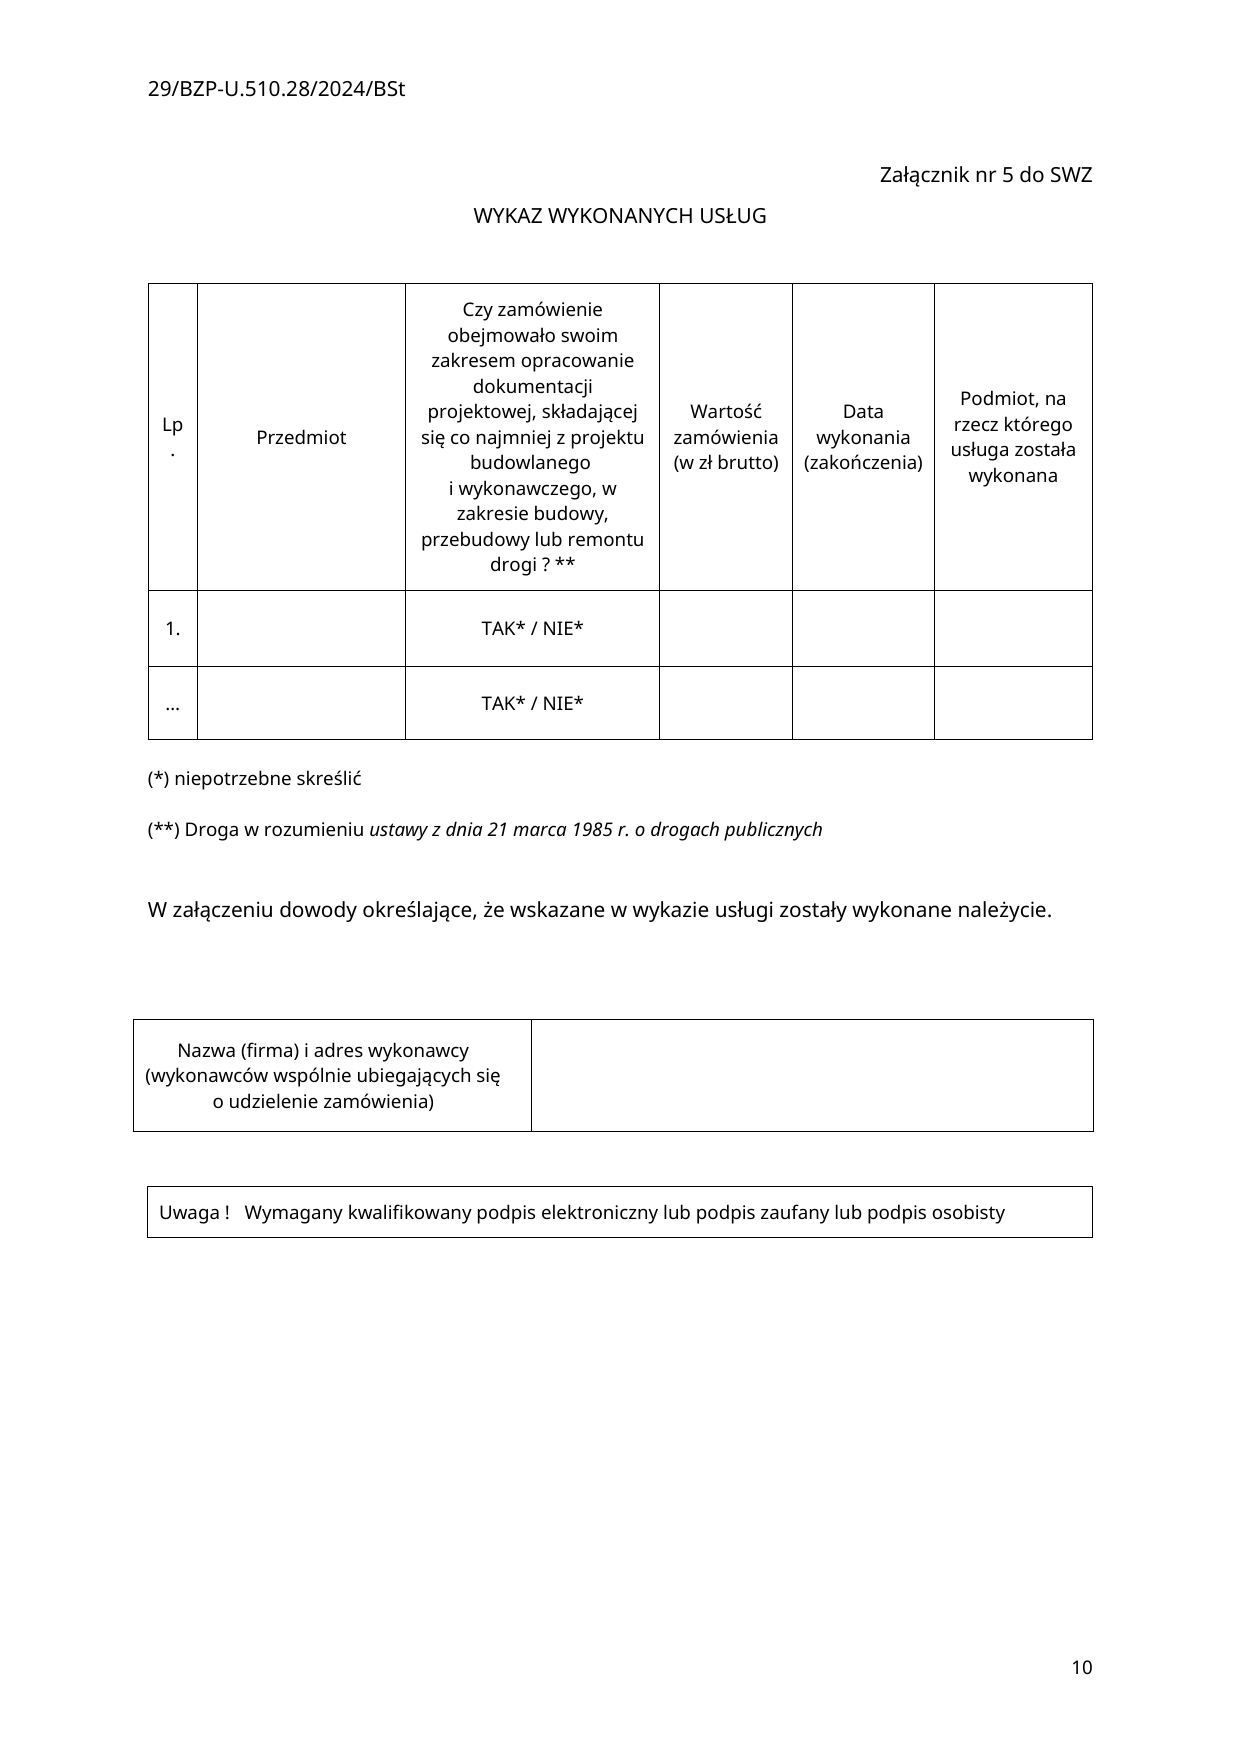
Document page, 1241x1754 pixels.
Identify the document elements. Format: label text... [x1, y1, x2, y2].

table_cell … [149, 667, 197, 739]
table_cell 1. [149, 591, 197, 666]
table_cell TAK* / NIE* [406, 667, 659, 739]
text Załącznik nr 5 do SWZ [148, 160, 1093, 188]
table_header Data wykonania (zakończenia) [793, 284, 934, 590]
table_header Podmiot, na rzecz którego usługa została wykonana [935, 284, 1092, 590]
table_cell [660, 591, 792, 666]
table_cell [793, 667, 934, 739]
table_header [532, 1020, 1093, 1131]
table_header Czy zamówienie obejmowało swoim zakresem opracowanie dokumentacji projektowej, składającej się co najmniej z projektu budowlanego i wykonawczego, w zakresie budowy, przebudowy lub remontu drogi ? ** [406, 284, 659, 590]
table_cell [198, 591, 405, 666]
table_cell [660, 667, 792, 739]
table_header Uwaga ! Wymagany kwalifikowany podpis elektroniczny lub podpis zaufany lub podpis osobisty [148, 1187, 1092, 1237]
table_header Przedmiot [198, 284, 405, 590]
table_header Lp. [149, 284, 197, 590]
text WYKAZ WYKONANYCH USŁUG [148, 201, 1093, 229]
table_cell [198, 667, 405, 739]
text (**) Droga w rozumieniu ustawy z dnia 21 marca 1985 r. o drogach publicznych [148, 817, 1093, 842]
text W załączeniu dowody określające, że wskazane w wykazie usługi zostały wykonane należycie. [148, 896, 1167, 924]
table_cell [793, 591, 934, 666]
table_cell [935, 591, 1092, 666]
table_header Wartość zamówienia (w zł brutto) [660, 284, 792, 590]
text (*) niepotrzebne skreślić [148, 766, 1093, 791]
table_header Nazwa (firma) i adres wykonawcy (wykonawców wspólnie ubiegających się o udzielenie zamówienia) [134, 1020, 531, 1131]
table_cell [935, 667, 1092, 739]
table_cell TAK* / NIE* [406, 591, 659, 666]
